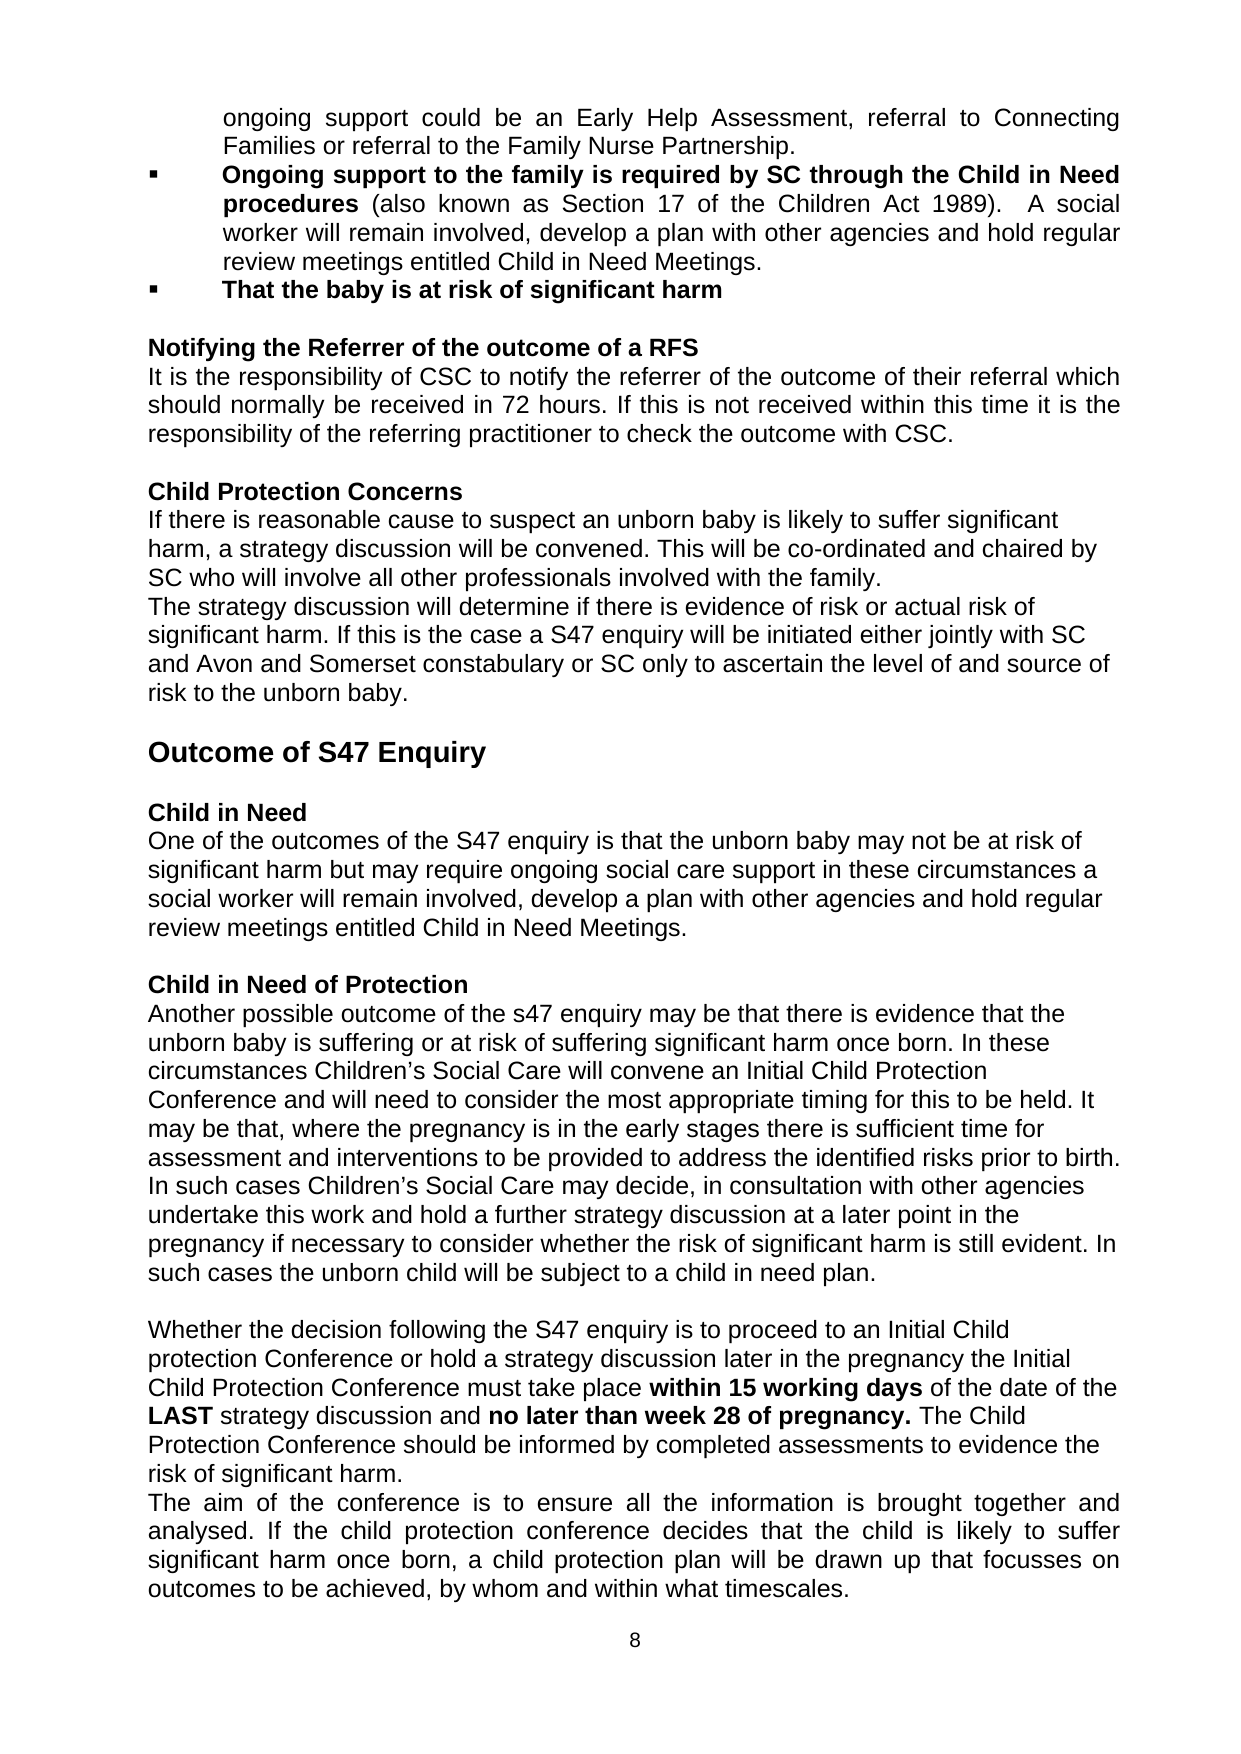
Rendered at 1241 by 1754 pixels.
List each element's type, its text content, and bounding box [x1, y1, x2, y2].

text Child Protection Concerns [148, 477, 1122, 505]
text The strategy discussion will determine if there is evidence of risk or actual risk of significant harm. If this is the case a S47 enquiry will be initiated either jointly with SC and Avon and Somerset constabulary or SC only to ascertain the level of and source of risk to the unborn baby. [148, 592, 1122, 707]
text Another possible outcome of the s47 enquiry may be that there is evidence that the [148, 999, 1122, 1028]
text Child in Need [148, 798, 1122, 826]
text The aim of the conference is to ensure all the information is brought together and analysed. If the child protection conference decides that the child is likely to suffer significant harm once born, a child protection plan will be drawn up that focusses on outcomes to be achieved, by whom and within what timescales. [148, 1488, 1122, 1603]
list That the baby is at risk of significant harm [148, 275, 1122, 304]
text It is the responsibility of CSC to notify the referrer of the outcome of their referral which should normally be received in 72 hours. If this is not received within this time it is the responsibility of the referring practitioner to check the outcome with CSC. [148, 362, 1122, 448]
text If there is reasonable cause to suspect an unborn baby is likely to suffer significant harm, a strategy discussion will be convened. This will be co-ordinated and chaired by SC who will involve all other professionals involved with the family. [148, 505, 1122, 592]
text Notifying the Referrer of the outcome of a RFS [148, 333, 1122, 362]
text unborn baby is suffering or at risk of suffering significant harm once born. In these circumstances Children’s Social Care will convene an Initial Child Protection Conference and will need to consider the most appropriate timing for this to be held. It may be that, where the pregnancy is in the early stages there is sufficient time for assessment and interventions to be provided to address the identified risks prior to birth. In such cases Children’s Social Care may decide, in consultation with other agencies undertake this work and hold a further strategy discussion at a later point in the pregnancy if necessary to consider whether the risk of significant harm is still evident. In such cases the unborn child will be subject to a child in need plan. [148, 1028, 1122, 1286]
text One of the outcomes of the S47 enquiry is that the unborn baby may not be at risk of significant harm but may require ongoing social care support in these circumstances a social worker will remain involved, develop a plan with other agencies and hold regular review meetings entitled Child in Need Meetings. [148, 826, 1122, 941]
text Whether the decision following the S47 enquiry is to proceed to an Initial Child protection Conference or hold a strategy discussion later in the pregnancy the Initial Child Protection Conference must take place within 15 working days of the date of the LAST strategy discussion and no later than week 28 of pregnancy. The Child Protection Conference should be informed by completed assessments to evidence the risk of significant harm. [148, 1315, 1122, 1488]
text Outcome of S47 Enquiry [148, 735, 1122, 769]
text Child in Need of Protection [148, 970, 1122, 999]
list Ongoing support to the family is required by SC through the Child in Need procedures (also known as Section 17 of the Children Act 1989). A social worker will remain involved, develop a plan with other agencies and hold regular review meetings entitled Child in Need Meetings. [148, 160, 1122, 275]
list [148, 103, 1122, 160]
